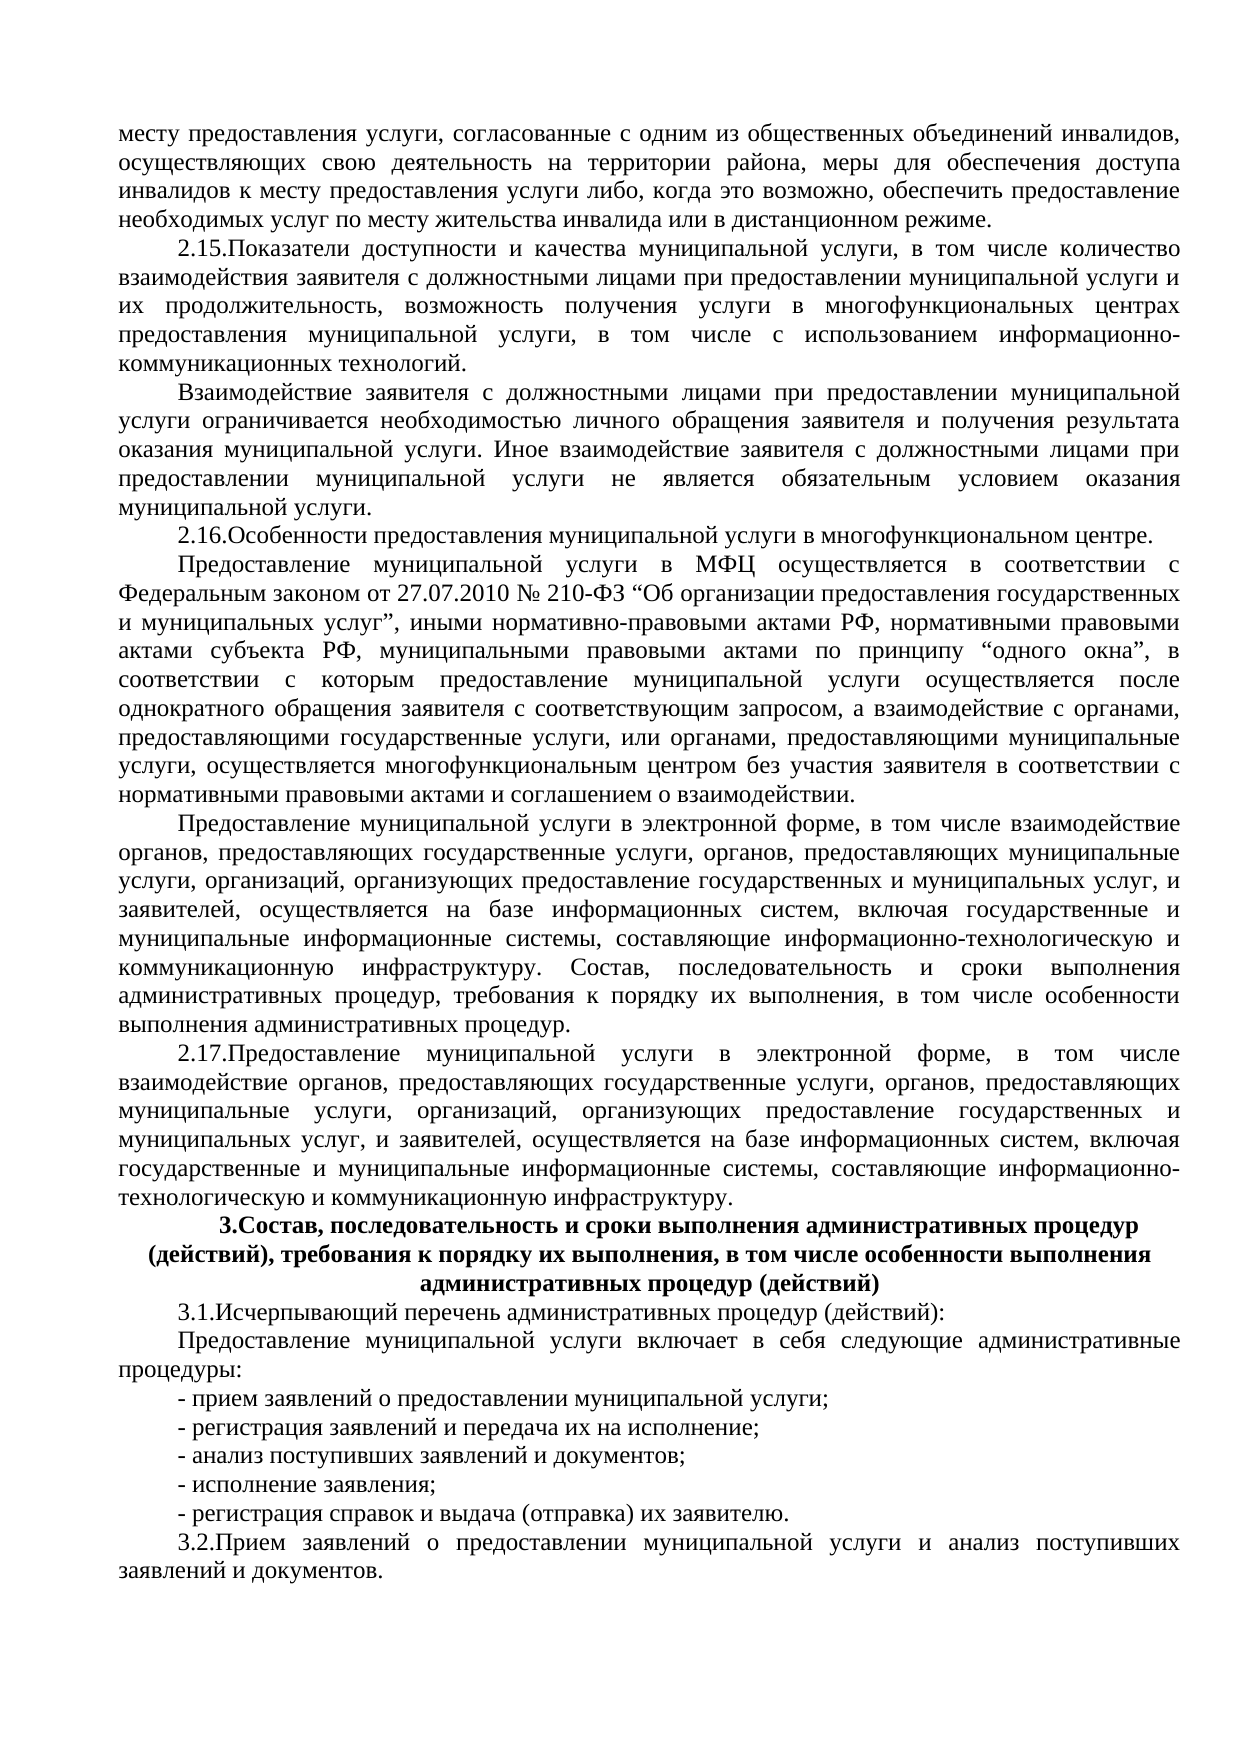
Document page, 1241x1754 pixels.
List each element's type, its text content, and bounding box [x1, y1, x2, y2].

text Взаимодействие заявителя с должностными лицами при предоставлении муниципальной услуги ограничивается необходимостью личного обращения заявителя и получения результата оказания муниципальной услуги. Иное взаимодействие заявителя с должностными лицами при предоставлении муниципальной услуги не является обязательным условием оказания муниципальной услуги. [118, 377, 1181, 521]
text - регистрация заявлений и передача их на исполнение; [118, 1412, 1181, 1441]
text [118, 118, 1181, 233]
text 2.15.Показатели доступности и качества муниципальной услуги, в том числе количество взаимодействия заявителя с должностными лицами при предоставлении муниципальной услуги и их продолжительность, возможность получения услуги в многофункциональных центрах предоставления муниципальной услуги, в том числе с использованием информационно-коммуникационных технологий. [118, 233, 1181, 377]
text - анализ поступивших заявлений и документов; [118, 1441, 1181, 1469]
text Предоставление муниципальной услуги в электронной форме, в том числе взаимодействие органов, предоставляющих государственные услуги, органов, предоставляющих муниципальные услуги, организаций, организующих предоставление государственных и муниципальных услуг, и заявителей, осуществляется на базе информационных систем, включая государственные и муниципальные информационные системы, составляющие информационно-технологическую и коммуникационную инфраструктуру. Состав, последовательность и сроки выполнения административных процедур, требования к порядку их выполнения, в том числе особенности выполнения административных процедур. [118, 808, 1181, 1038]
text Предоставление муниципальной услуги включает в себя следующие административные процедуры: [118, 1326, 1181, 1383]
text 2.17.Предоставление муниципальной услуги в электронной форме, в том числе взаимодействие органов, предоставляющих государственные услуги, органов, предоставляющих муниципальные услуги, организаций, организующих предоставление государственных и муниципальных услуг, и заявителей, осуществляется на базе информационных систем, включая государственные и муниципальные информационные системы, составляющие информационно-технологическую и коммуникационную инфраструктуру. [118, 1038, 1181, 1211]
text - регистрация справок и выдача (отправка) их заявителю. [118, 1498, 1181, 1527]
text - исполнение заявления; [118, 1469, 1181, 1498]
text 3.2.Прием заявлений о предоставлении муниципальной услуги и анализ поступивших заявлений и документов. [118, 1527, 1181, 1584]
text - прием заявлений о предоставлении муниципальной услуги; [118, 1383, 1181, 1412]
text 2.16.Особенности предоставления муниципальной услуги в многофункциональном центре. [118, 521, 1181, 549]
text 3.Состав, последовательность и сроки выполнения административных процедур (действий), требования к порядку их выполнения, в том числе особенности выполнения административных процедур (действий) [118, 1211, 1181, 1297]
text Предоставление муниципальной услуги в МФЦ осуществляется в соответствии с Федеральным законом от 27.07.2010 № 210-ФЗ “Об организации предоставления государственных и муниципальных услуг”, иными нормативно-правовыми актами РФ, нормативными правовыми актами субъекта РФ, муниципальными правовыми актами по принципу “одного окна”, в соответствии с которым предоставление муниципальной услуги осуществляется после однократного обращения заявителя с соответствующим запросом, а взаимодействие с органами, предоставляющими государственные услуги, или органами, предоставляющими муниципальные услуги, осуществляется многофункциональным центром без участия заявителя в соответствии с нормативными правовыми актами и соглашением о взаимодействии. [118, 549, 1181, 808]
text 3.1.Исчерпывающий перечень административных процедур (действий): [118, 1297, 1181, 1326]
